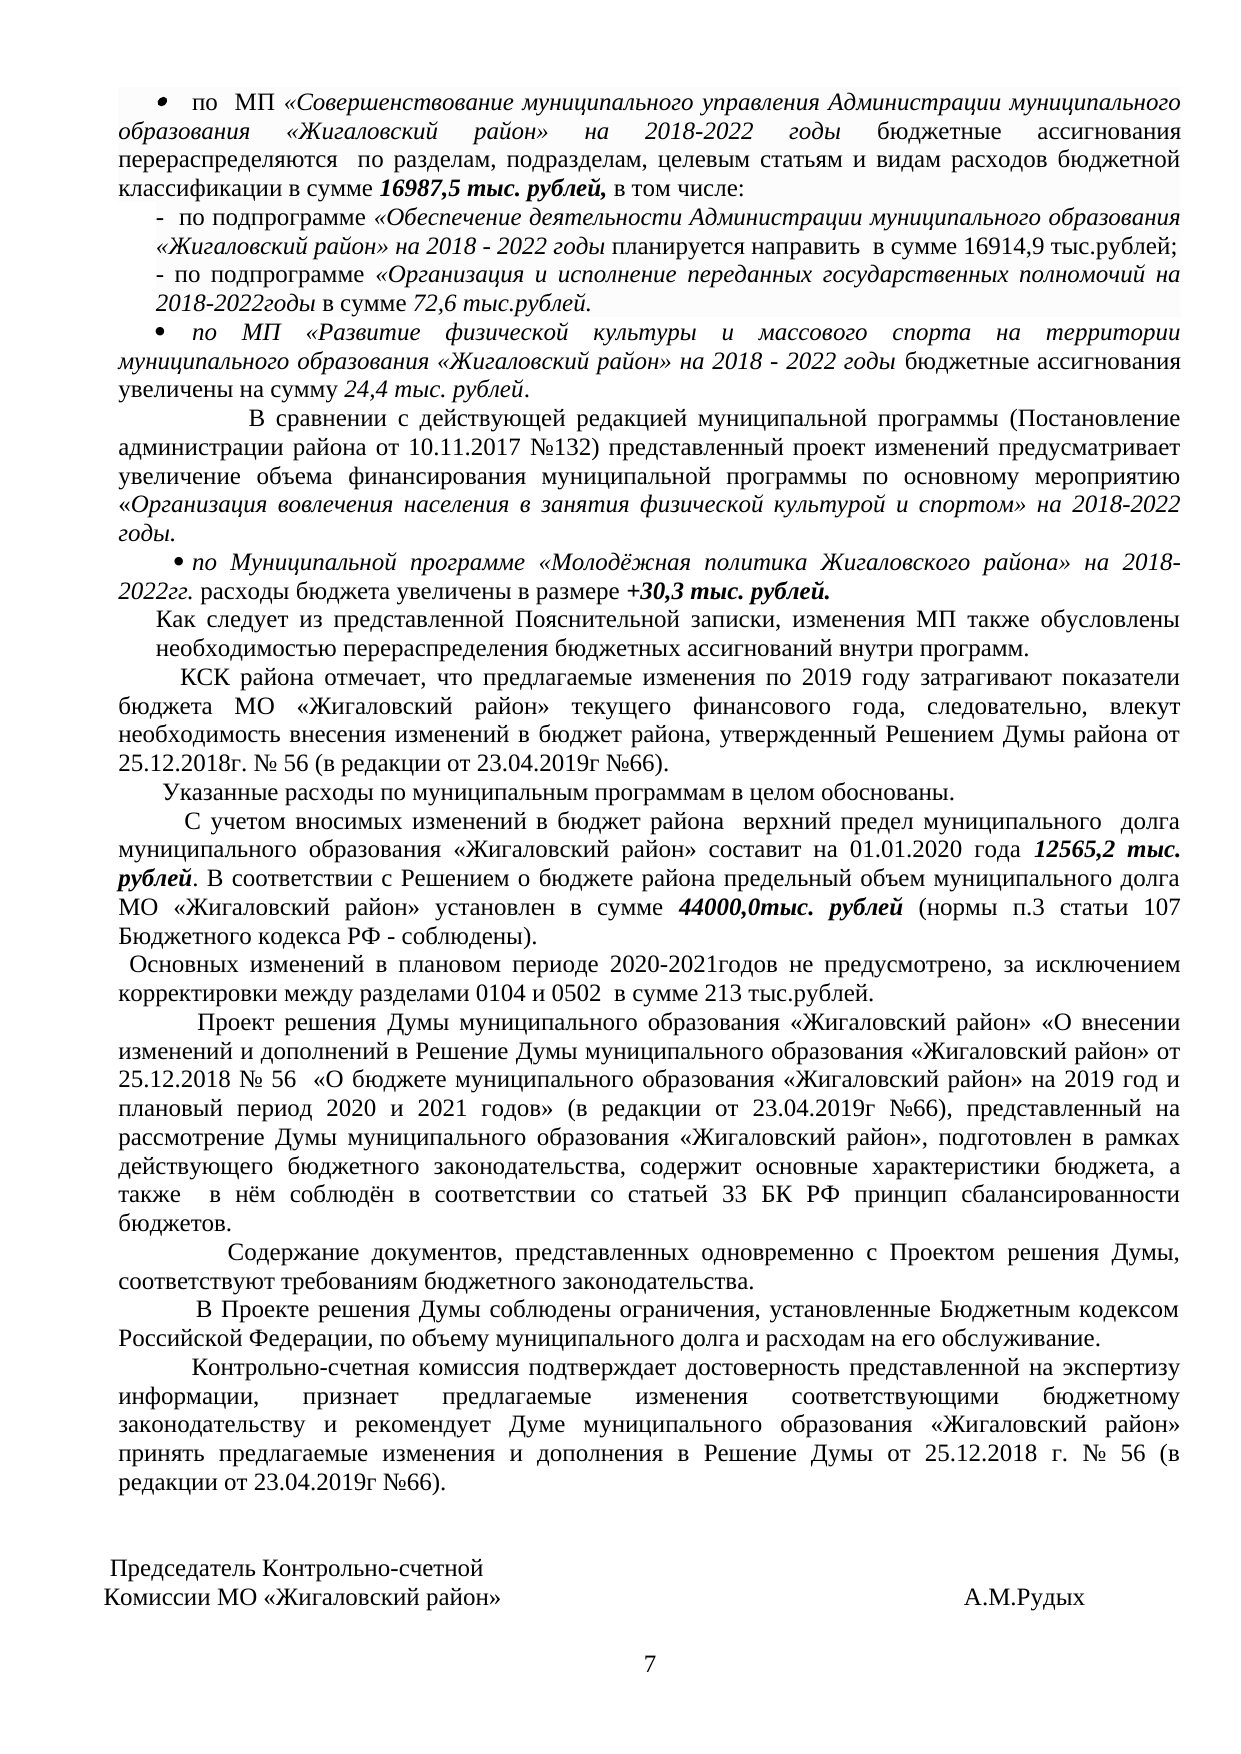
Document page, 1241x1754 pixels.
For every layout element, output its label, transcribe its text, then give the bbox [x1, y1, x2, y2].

text Председатель Контрольно-счетной [103, 1553, 1181, 1582]
text В Проекте решения Думы соблюдены ограничения, установленные Бюджетным кодексом Российской Федерации, по объему муниципального долга и расходам на его обслуживание. [118, 1294, 1181, 1352]
list по МП «Совершенствование муниципального управления Администрации муниципального образования «Жигаловский район» на 2018-2022 годы бюджетные ассигнования перераспределяются по разделам, подразделам, целевым статьям и видам расходов бюджетной классификации в сумме 16987,5 тыс. рублей, в том числе: [118, 87, 1181, 202]
text Основных изменений в плановом периоде 2020-2021годов не предусмотрено, за исключением корректировки между разделами 0104 и 0502 в сумме 213 тыс.рублей. [118, 949, 1181, 1007]
list по МП «Развитие физической культуры и массового спорта на территории муниципального образования «Жигаловский район» на 2018 - 2022 годы бюджетные ассигнования увеличены на сумму 24,4 тыс. рублей. [118, 317, 1181, 403]
text КСК района отмечает, что предлагаемые изменения по 2019 году затрагивают показатели бюджета МО «Жигаловский район» текущего финансового года, следовательно, влекут необходимость внесения изменений в бюджет района, утвержденный Решением Думы района от 25.12.2018г. № 56 (в редакции от 23.04.2019г №66). [118, 662, 1181, 777]
text С учетом вносимых изменений в бюджет района верхний предел муниципального долга муниципального образования «Жигаловский район» составит на 01.01.2020 года 12565,2 тыс. рублей. В соответствии с Решением о бюджете района предельный объем муниципального долга МО «Жигаловский район» установлен в сумме 44000,0тыс. рублей (нормы п.3 статьи 107 Бюджетного кодекса РФ - соблюдены). [118, 806, 1181, 949]
text Контрольно-счетная комиссия подтверждает достоверность представленной на экспертизу информации, признает предлагаемые изменения соответствующими бюджетному законодательству и рекомендует Думе муниципального образования «Жигаловский район» принять предлагаемые изменения и дополнения в Решение Думы от 25.12.2018 г. № 56 (в редакции от 23.04.2019г №66). [118, 1352, 1181, 1496]
text - по подпрограмме «Обеспечение деятельности Администрации муниципального образования «Жигаловский район» на 2018 - 2022 годы планируется направить в сумме 16914,9 тыс.рублей; [156, 202, 1181, 259]
list по Муниципальной программе «Молодёжная политика Жигаловского района» на 2018-2022гг. расходы бюджета увеличены в размере +30,3 тыс. рублей. [118, 547, 1181, 604]
text Проект решения Думы муниципального образования «Жигаловский район» «О внесении изменений и дополнений в Решение Думы муниципального образования «Жигаловский район» от 25.12.2018 № 56 «О бюджете муниципального образования «Жигаловский район» на 2019 год и плановый период 2020 и 2021 годов» (в редакции от 23.04.2019г №66), представленный на рассмотрение Думы муниципального образования «Жигаловский район», подготовлен в рамках действующего бюджетного законодательства, содержит основные характеристики бюджета, а также в нём соблюдён в соответствии со статьей 33 БК РФ принцип сбалансированности бюджетов. [118, 1007, 1181, 1237]
text - по подпрограмме «Организация и исполнение переданных государственных полномочий на 2018-2022годы в сумме 72,6 тыс.рублей. [156, 259, 1181, 317]
text В сравнении с действующей редакцией муниципальной программы (Постановление администрации района от 10.11.2017 №132) представленный проект изменений предусматривает увеличение объема финансирования муниципальной программы по основному мероприятию «Организация вовлечения населения в занятия физической культурой и спортом» на 2018-2022 годы. [118, 403, 1181, 547]
text Указанные расходы по муниципальным программам в целом обоснованы. [118, 777, 1181, 806]
text Как следует из представленной Пояснительной записки, изменения МП также обусловлены необходимостью перераспределения бюджетных ассигнований внутри программ. [156, 604, 1181, 662]
text Содержание документов, представленных одновременно с Проектом решения Думы, соответствуют требованиям бюджетного законодательства. [118, 1237, 1181, 1294]
text Комиссии МО «Жигаловский район» А.М.Рудых [103, 1582, 1181, 1611]
